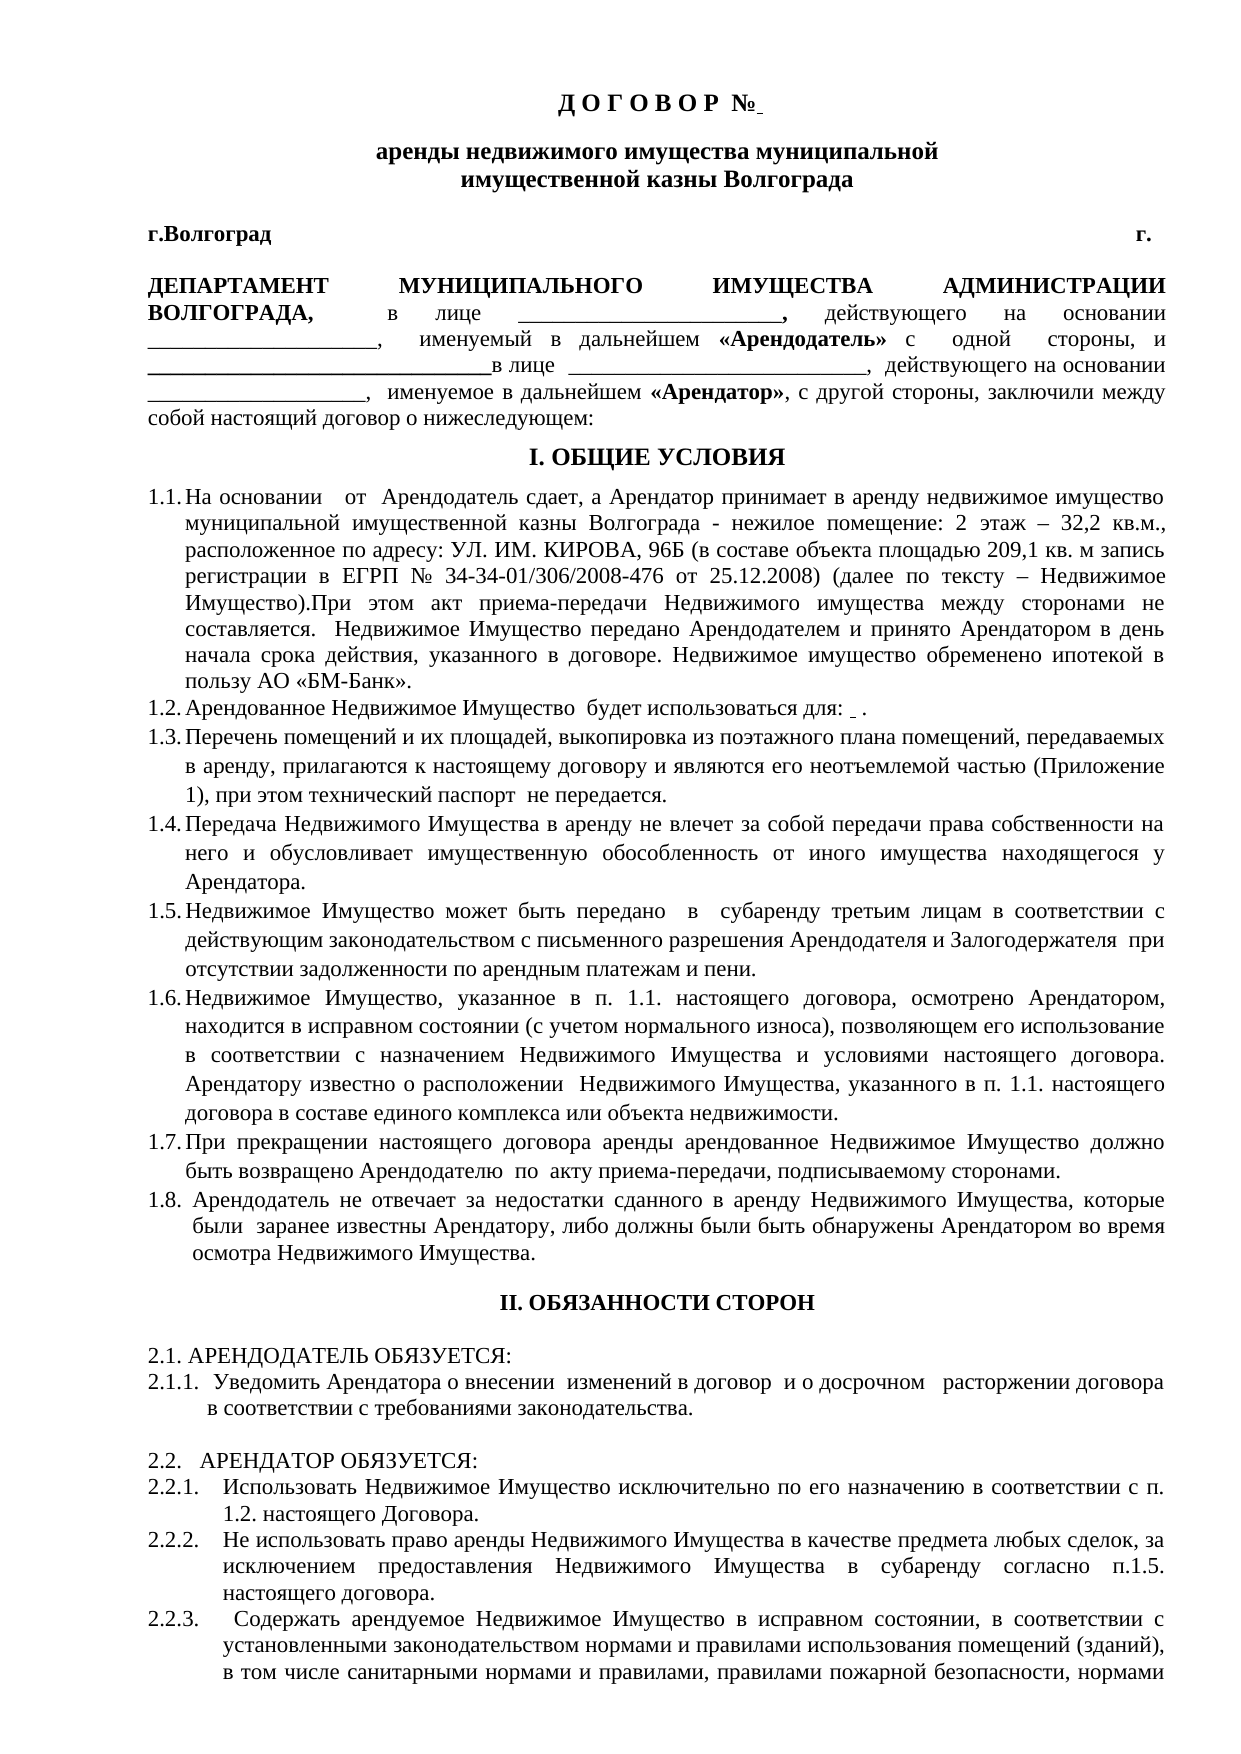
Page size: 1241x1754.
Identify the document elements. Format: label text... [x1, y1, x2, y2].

text имущественной казны Волгограда [148, 164, 1166, 193]
list Использовать Недвижимое Имущество исключительно по его назначению в соответствии с п. 1.2. настоящего Договора. [148, 1473, 1166, 1526]
text 2.1. АРЕНДОДАТЕЛЬ ОБЯЗУЕТСЯ: [148, 1342, 1166, 1368]
list Недвижимое Имущество, указанное в п. 1.1. настоящего договора, осмотрено Арендатором, находится в исправном состоянии (с учетом нормального износа), позволяющем его использование в соответствии с назначением Недвижимого Имущества и условиями настоящего договора. Арендатору известно о расположении Недвижимого Имущества, указанного в п. 1.1. настоящего договора в составе единого комплекса или объекта недвижимости. [147, 983, 1166, 1126]
list Недвижимое Имущество может быть передано в субаренду третьим лицам в соответствии с действующим законодательством с письменного разрешения Арендодателя и Залогодержателя при отсутствии задолженности по арендным платежам и пени. [148, 897, 1166, 981]
text Д О Г О В О Р № [148, 88, 1166, 117]
text аренды недвижимого имущества муниципальной [148, 136, 1166, 164]
list Передача Недвижимого Имущества в аренду не влечет за собой передачи права собственности на него и обусловливает имущественную обособленность от иного имущества находящегося у Арендатора. [147, 810, 1166, 894]
list Не использовать право аренды Недвижимого Имущества в качестве предмета любых сделок, за исключением предоставления Недвижимого Имущества в субаренду согласно п.1.5. настоящего договора. [148, 1526, 1166, 1605]
list Арендованное Недвижимое Имущество будет использоваться для: . [147, 694, 1166, 720]
list При прекращении настоящего договора аренды арендованное Недвижимое Имущество должно быть возвращено Арендодателю по акту приема-передачи, подписываемому сторонами. [148, 1128, 1166, 1184]
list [148, 1605, 1166, 1684]
text г.Волгоград г. [148, 219, 1166, 246]
list Уведомить Арендатора о внесении изменений в договор и о досрочном расторжении договора в соответствии с требованиями законодательства. [148, 1368, 1166, 1421]
text ДЕПАРТАМЕНТ МУНИЦИПАЛЬНОГО ИМУЩЕСТВА АДМИНИСТРАЦИИ ВОЛГОГРАДА, в лице _______________________, действующего на основании ____________________, именуемый в дальнейшем «Арендодатель» с одной стороны, и ______________________________в лице __________________________, действующего на основании ___________________, именуемое в дальнейшем «Арендатор», с другой стороны, заключили между собой настоящий договор о нижеследующем: [148, 272, 1166, 430]
list АРЕНДАТОР ОБЯЗУЕТСЯ: [148, 1447, 1166, 1473]
text 1.8. Арендодатель не отвечает за недостатки сданного в аренду Недвижимого Имущества, которые были заранее известны Арендатору, либо должны были быть обнаружены Арендатором во время осмотра Недвижимого Имущества. [148, 1186, 1166, 1265]
text II. ОБЯЗАННОСТИ СТОРОН [148, 1289, 1166, 1315]
list На основании от Арендодатель сдает, а Арендатор принимает в аренду недвижимое имущество муниципальной имущественной казны Волгограда - нежилое помещение: 2 этаж – 32,2 кв.м., расположенное по адресу: УЛ. ИМ. КИРОВА, 96Б (в составе объекта площадью 209,1 кв. м запись регистрации в ЕГРП № 34-34-01/306/2008-476 от 25.12.2008) (далее по тексту – Недвижимое Имущество).При этом акт приема-передачи Недвижимого имущества между сторонами не составляется. Недвижимое Имущество передано Арендодателем и принято Арендатором в день начала срока действия, указанного в договоре. Недвижимое имущество обременено ипотекой в пользу АО «БМ-Банк». [148, 483, 1166, 694]
text I. ОБЩИЕ УСЛОВИЯ [148, 442, 1166, 471]
list Перечень помещений и их площадей, выкопировка из поэтажного плана помещений, передаваемых в аренду, прилагаются к настоящему договору и являются его неотъемлемой частью (Приложение 1), при этом технический паспорт не передается. [147, 723, 1166, 807]
